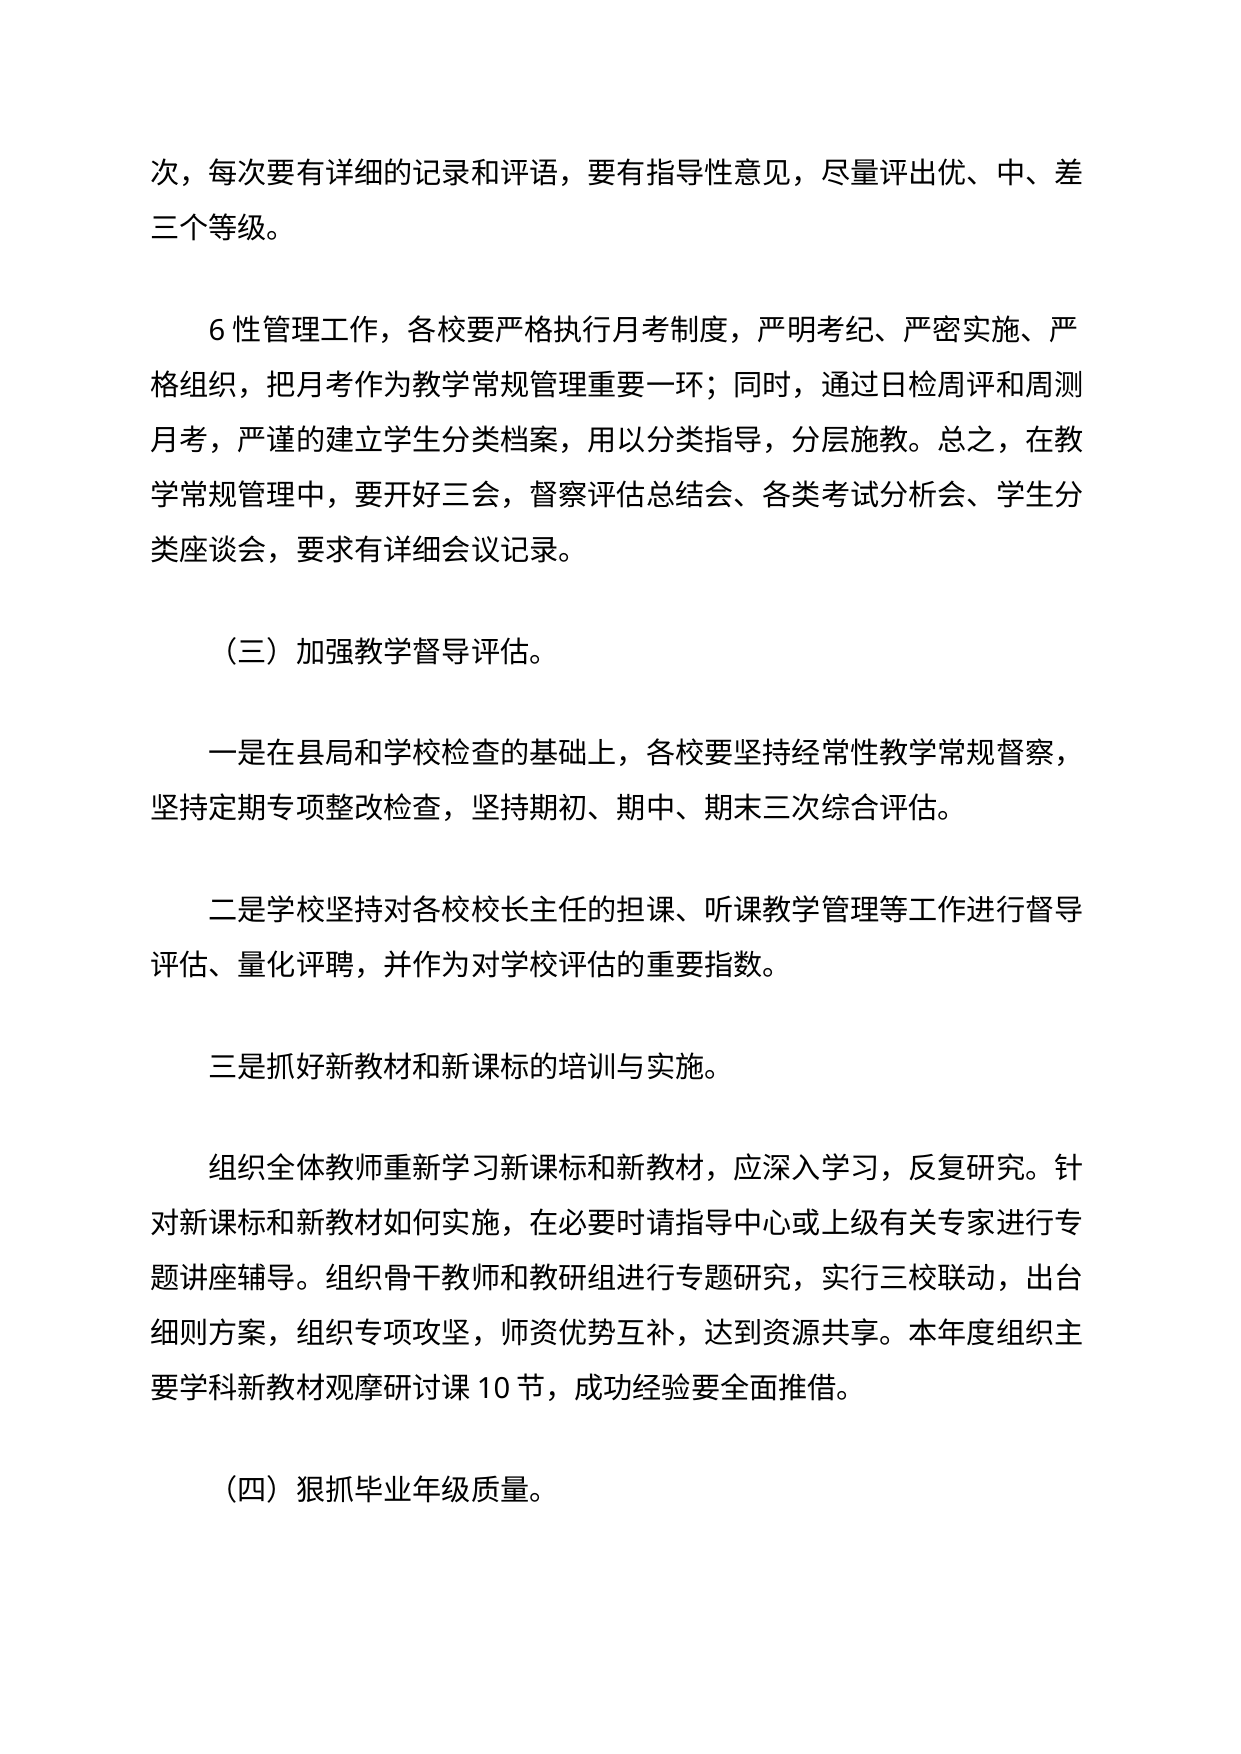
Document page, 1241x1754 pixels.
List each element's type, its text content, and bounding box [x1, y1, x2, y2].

text （三）加强教学督导评估。 [150, 628, 1090, 670]
text 组织全体教师重新学习新课标和新教材，应深入学习，反复研究。针对新课标和新教材如何实施，在必要时请指导中心或上级有关专家进行专题讲座辅导。组织骨干教师和教研组进行专题研究，实行三校联动，出台细则方案，组织专项攻坚，师资优势互补，达到资源共享。本年度组织主要学科新教材观摩研讨课10节，成功经验要全面推借。 [150, 1145, 1090, 1407]
text （四）狠抓毕业年级质量。 [150, 1467, 1090, 1509]
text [150, 150, 1090, 247]
text 二是学校坚持对各校校长主任的担课、听课教学管理等工作进行督导评估、量化评聘，并作为对学校评估的重要指数。 [150, 887, 1090, 984]
text 一是在县局和学校检查的基础上，各校要坚持经常性教学常规督察，坚持定期专项整改检查，坚持期初、期中、期末三次综合评估。 [150, 730, 1090, 827]
text 三是抓好新教材和新课标的培训与实施。 [150, 1043, 1090, 1086]
text 6 性管理工作，各校要严格执行月考制度，严明考纪、严密实施、严格组织，把月考作为教学常规管理重要一环；同时，通过日检周评和周测月考，严谨的建立学生分类档案，用以分类指导，分层施教。总之，在教学常规管理中，要开好三会，督察评估总结会、各类考试分析会、学生分类座谈会，要求有详细会议记录。 [150, 307, 1090, 569]
